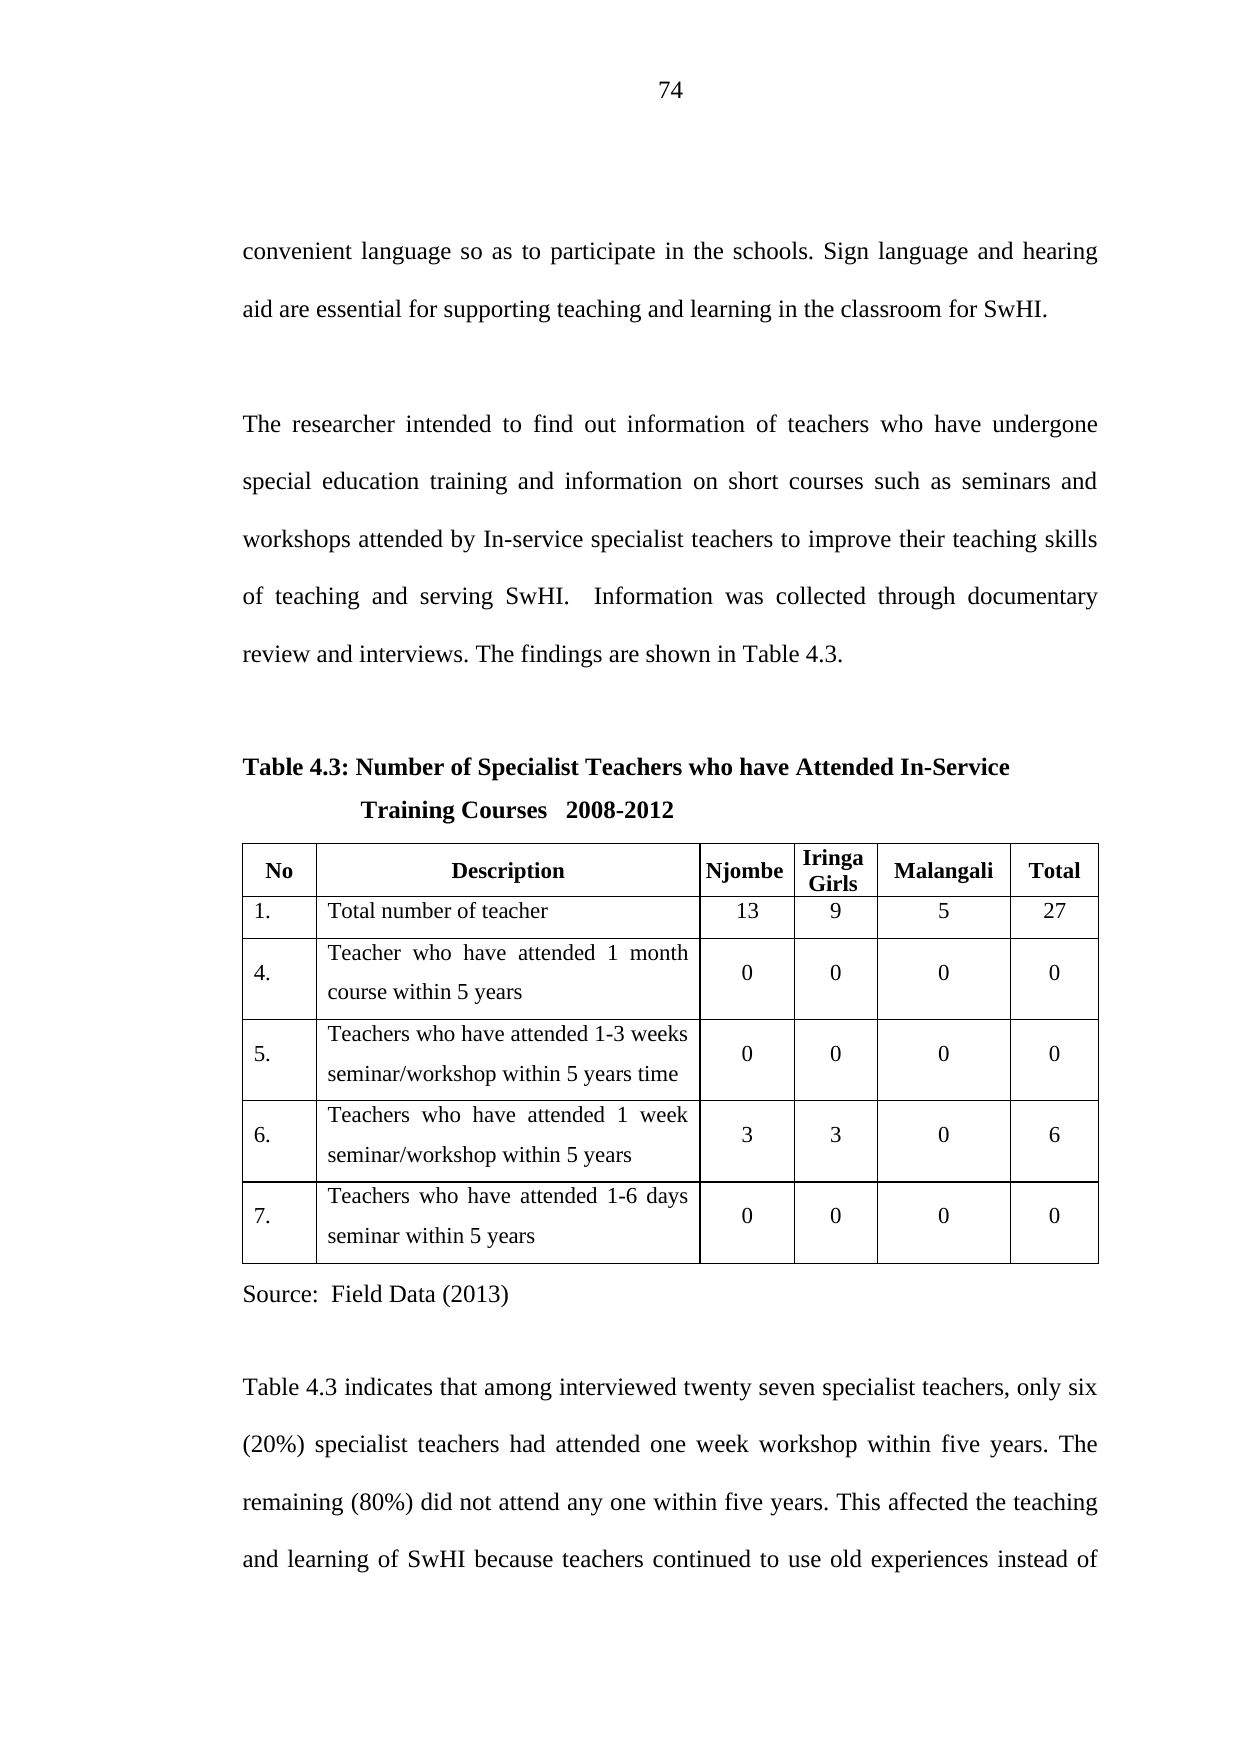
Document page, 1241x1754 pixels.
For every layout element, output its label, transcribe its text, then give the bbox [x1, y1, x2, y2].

text The researcher intended to find out information of teachers who have undergone special education training and information on short courses such as seminars and workshops attended by In-service specialist teachers to improve their teaching skills of teaching and serving SwHI. Information was collected through documentary review and interviews. The findings are shown in Table 4.3. [242, 409, 1098, 667]
table_cell Total number of teacher [317, 897, 699, 938]
table_cell 13 [701, 897, 794, 938]
table_cell 27 [1011, 897, 1098, 938]
table_cell 1. [243, 897, 316, 938]
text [242, 1372, 1098, 1573]
table_cell 0 [1011, 939, 1098, 1019]
table_cell Teacher who have attended 1 month course within 5 years [317, 939, 699, 1019]
table_header No [243, 844, 316, 896]
table_cell 5. [243, 1020, 316, 1100]
table_cell 0 [795, 1183, 877, 1262]
table_cell Teachers who have attended 1 week seminar/workshop within 5 years [317, 1101, 699, 1181]
table_cell 6 [1011, 1101, 1098, 1181]
table_cell Teachers who have attended 1-6 days seminar within 5 years [317, 1183, 699, 1262]
text Table 4.3: Number of Specialist Teachers who have Attended In-Service Training Courses 2008-2012 [242, 752, 1098, 824]
table_cell 0 [795, 939, 877, 1019]
table_header Total [1011, 844, 1098, 896]
table_cell Teachers who have attended 1-3 weeks seminar/workshop within 5 years time [317, 1020, 699, 1100]
table_cell 3 [795, 1101, 877, 1181]
table_cell 0 [878, 1020, 1010, 1100]
table_cell 0 [701, 1183, 794, 1262]
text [242, 236, 1098, 322]
text Source: Field Data (2013) [242, 1279, 1098, 1308]
table_header Njombe [701, 844, 794, 896]
table_header Description [317, 844, 699, 896]
table_header Iringa Girls [795, 844, 877, 896]
table_cell 0 [878, 1183, 1010, 1262]
table_cell 6. [243, 1101, 316, 1181]
table_cell 5 [878, 897, 1010, 938]
table_cell 0 [701, 939, 794, 1019]
table_header Malangali [878, 844, 1010, 896]
table_cell 3 [701, 1101, 794, 1181]
table_cell 0 [1011, 1020, 1098, 1100]
table_cell 0 [701, 1020, 794, 1100]
table_cell 7. [243, 1183, 316, 1262]
table_cell 9 [795, 897, 877, 938]
table_cell 0 [878, 1101, 1010, 1181]
table_cell 0 [1011, 1183, 1098, 1262]
table_cell 0 [878, 939, 1010, 1019]
table_cell 0 [795, 1020, 877, 1100]
table_cell 4. [243, 939, 316, 1019]
